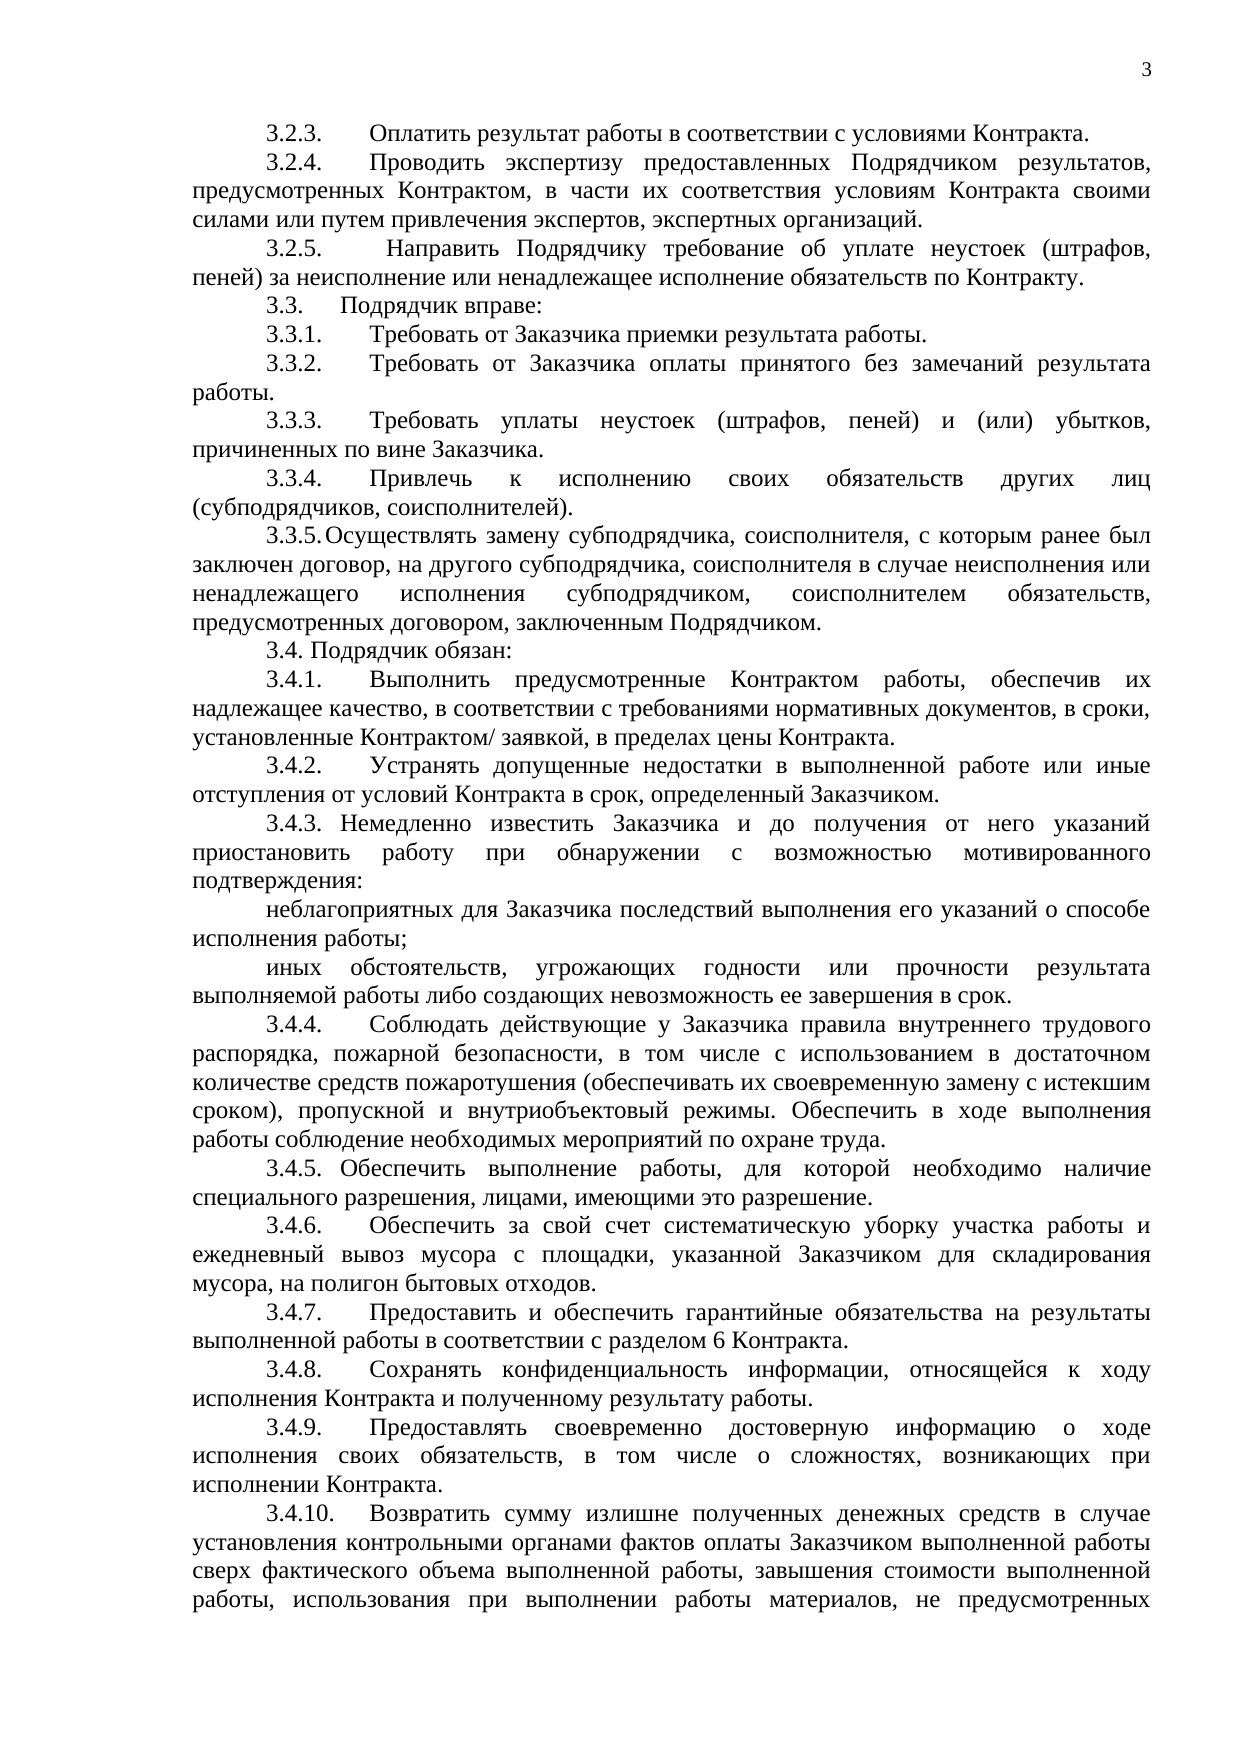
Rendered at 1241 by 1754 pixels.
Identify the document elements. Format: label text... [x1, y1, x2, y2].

text иных обстоятельств, угрожающих годности или прочности результата выполняемой работы либо создающих невозможность ее завершения в срок. [192, 952, 1152, 1009]
list Предоставлять своевременно достоверную информацию о ходе исполнения своих обязательств, в том числе о сложностях, возникающих при исполнении Контракта. [192, 1412, 1152, 1498]
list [192, 1498, 1152, 1613]
list Подрядчик обязан: [192, 636, 1152, 664]
list Выполнить предусмотренные Контрактом работы, обеспечив их надлежащее качество, в соответствии с требованиями нормативных документов, в сроки, установленные Контрактом/ заявкой, в пределах цены Контракта. [192, 664, 1152, 751]
list Привлечь к исполнению своих обязательств других лиц (субподрядчиков, соисполнителей). [192, 463, 1152, 521]
list Соблюдать действующие у Заказчика правила внутреннего трудового распорядка, пожарной безопасности, в том числе с использованием в достаточном количестве средств пожаротушения (обеспечивать их своевременную замену с истекшим сроком), пропускной и внутриобъектовый режимы. Обеспечить в ходе выполнения работы соблюдение необходимых мероприятий по охране труда. [192, 1009, 1152, 1153]
list Предоставить и обеспечить гарантийные обязательства на результаты выполненной работы в соответствии с разделом 6 Контракта. [192, 1297, 1152, 1354]
list Подрядчик вправе: [192, 291, 1152, 319]
list Проводить экспертизу предоставленных Подрядчиком результатов, предусмотренных Контрактом, в части их соответствия условиям Контракта своими силами или путем привлечения экспертов, экспертных организаций. [192, 147, 1152, 233]
list Требовать уплаты неустоек (штрафов, пеней) и (или) убытков, причиненных по вине Заказчика. [192, 406, 1152, 463]
list Сохранять конфиденциальность информации, относящейся к ходу исполнения Контракта и полученному результату работы. [192, 1354, 1152, 1412]
list Устранять допущенные недостатки в выполненной работе или иные отступления от условий Контракта в срок, определенный Заказчиком. [192, 751, 1152, 808]
list Обеспечить выполнение работы, для которой необходимо наличие специального разрешения, лицами, имеющими это разрешение. [192, 1153, 1152, 1211]
list Направить Подрядчику требование об уплате неустоек (штрафов, пеней) за неисполнение или ненадлежащее исполнение обязательств по Контракту. [192, 233, 1152, 291]
list Требовать от Заказчика приемки результата работы. [192, 319, 1152, 348]
list Немедленно известить Заказчика и до получения от него указаний приостановить работу при обнаружении с возможностью мотивированного подтверждения: [192, 808, 1152, 894]
list Обеспечить за свой счет систематическую уборку участка работы и ежедневный вывоз мусора с площадки, указанной Заказчиком для складирования мусора, на полигон бытовых отходов. [192, 1211, 1152, 1297]
text неблагоприятных для Заказчика последствий выполнения его указаний о способе исполнения работы; [192, 894, 1152, 952]
list Осуществлять замену субподрядчика, соисполнителя, с которым ранее был заключен договор, на другого субподрядчика, соисполнителя в случае неисполнения или ненадлежащего исполнения субподрядчиком, соисполнителем обязательств, предусмотренных договором, заключенным Подрядчиком. [192, 521, 1152, 636]
list Требовать от Заказчика оплаты принятого без замечаний результата работы. [192, 348, 1152, 406]
list Оплатить результат работы в соответствии с условиями Контракта. [192, 118, 1152, 147]
